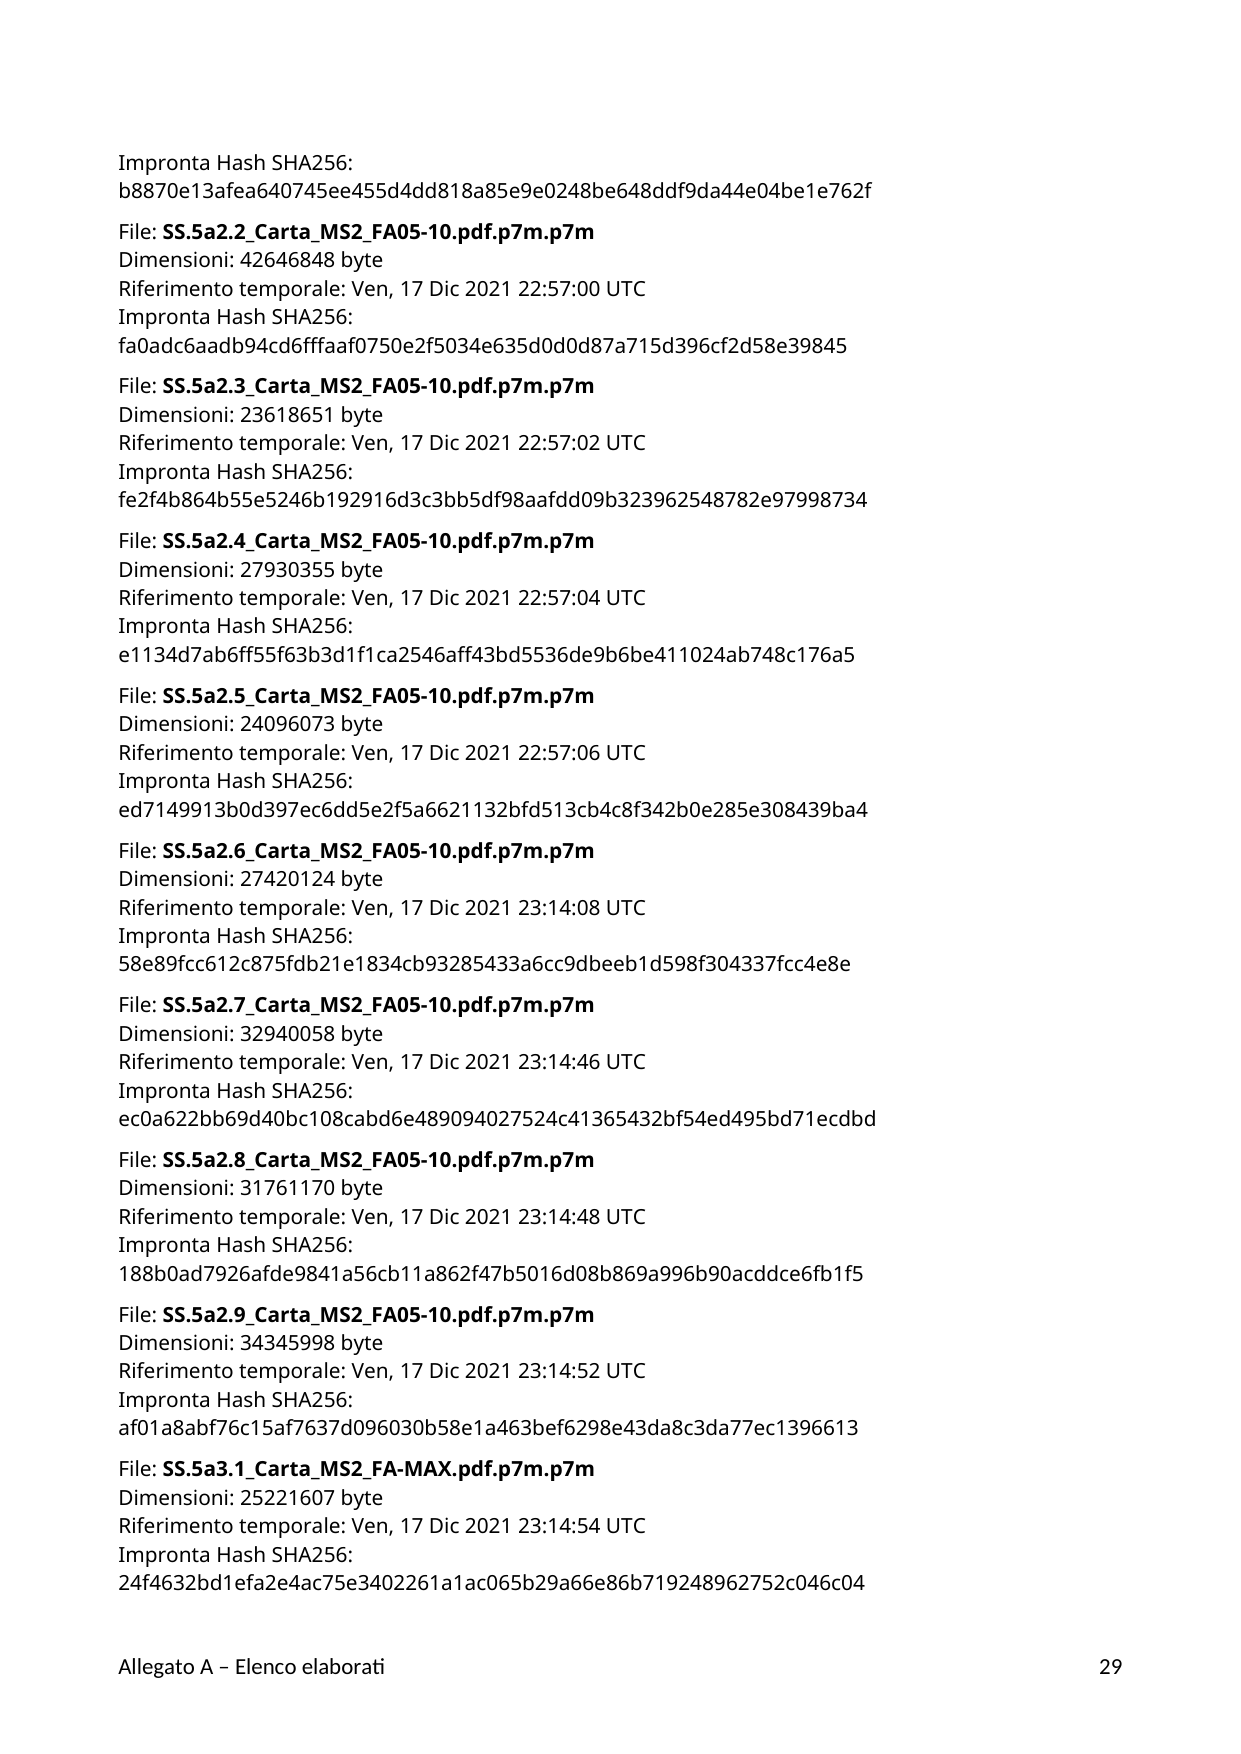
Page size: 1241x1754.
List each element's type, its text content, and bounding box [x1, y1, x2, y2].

text File: SS.5a2.8_Carta_MS2_FA05-10.pdf.p7m.p7m Dimensioni: 31761170 byte Riferimento temporale: Ven, 17 Dic 2021 23:14:48 UTC Impronta Hash SHA256: 188b0ad7926afde9841a56cb11a862f47b5016d08b869a996b90acddce6fb1f5 [118, 1145, 1122, 1287]
text File: SS.5a2.4_Carta_MS2_FA05-10.pdf.p7m.p7m Dimensioni: 27930355 byte Riferimento temporale: Ven, 17 Dic 2021 22:57:04 UTC Impronta Hash SHA256: e1134d7ab6ff55f63b3d1f1ca2546aff43bd5536de9b6be411024ab748c176a5 [118, 526, 1122, 668]
text File: SS.5a3.1_Carta_MS2_FA-MAX.pdf.p7m.p7m Dimensioni: 25221607 byte Riferimento temporale: Ven, 17 Dic 2021 23:14:54 UTC Impronta Hash SHA256: 24f4632bd1efa2e4ac75e3402261a1ac065b29a66e86b719248962752c046c04 [118, 1454, 1122, 1597]
text File: SS.5a2.7_Carta_MS2_FA05-10.pdf.p7m.p7m Dimensioni: 32940058 byte Riferimento temporale: Ven, 17 Dic 2021 23:14:46 UTC Impronta Hash SHA256: ec0a622bb69d40bc108cabd6e489094027524c41365432bf54ed495bd71ecdbd [118, 990, 1122, 1133]
text File: SS.5a2.2_Carta_MS2_FA05-10.pdf.p7m.p7m Dimensioni: 42646848 byte Riferimento temporale: Ven, 17 Dic 2021 22:57:00 UTC Impronta Hash SHA256: fa0adc6aadb94cd6fffaaf0750e2f5034e635d0d0d87a715d396cf2d58e39845 [118, 217, 1122, 359]
text File: SS.5a2.6_Carta_MS2_FA05-10.pdf.p7m.p7m Dimensioni: 27420124 byte Riferimento temporale: Ven, 17 Dic 2021 23:14:08 UTC Impronta Hash SHA256: 58e89fcc612c875fdb21e1834cb93285433a6cc9dbeeb1d598f304337fcc4e8e [118, 836, 1122, 978]
text File: SS.5a2.9_Carta_MS2_FA05-10.pdf.p7m.p7m Dimensioni: 34345998 byte Riferimento temporale: Ven, 17 Dic 2021 23:14:52 UTC Impronta Hash SHA256: af01a8abf76c15af7637d096030b58e1a463bef6298e43da8c3da77ec1396613 [118, 1300, 1122, 1442]
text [118, 148, 1122, 204]
text File: SS.5a2.5_Carta_MS2_FA05-10.pdf.p7m.p7m Dimensioni: 24096073 byte Riferimento temporale: Ven, 17 Dic 2021 22:57:06 UTC Impronta Hash SHA256: ed7149913b0d397ec6dd5e2f5a6621132bfd513cb4c8f342b0e285e308439ba4 [118, 681, 1122, 823]
text File: SS.5a2.3_Carta_MS2_FA05-10.pdf.p7m.p7m Dimensioni: 23618651 byte Riferimento temporale: Ven, 17 Dic 2021 22:57:02 UTC Impronta Hash SHA256: fe2f4b864b55e5246b192916d3c3bb5df98aafdd09b323962548782e97998734 [118, 372, 1122, 514]
